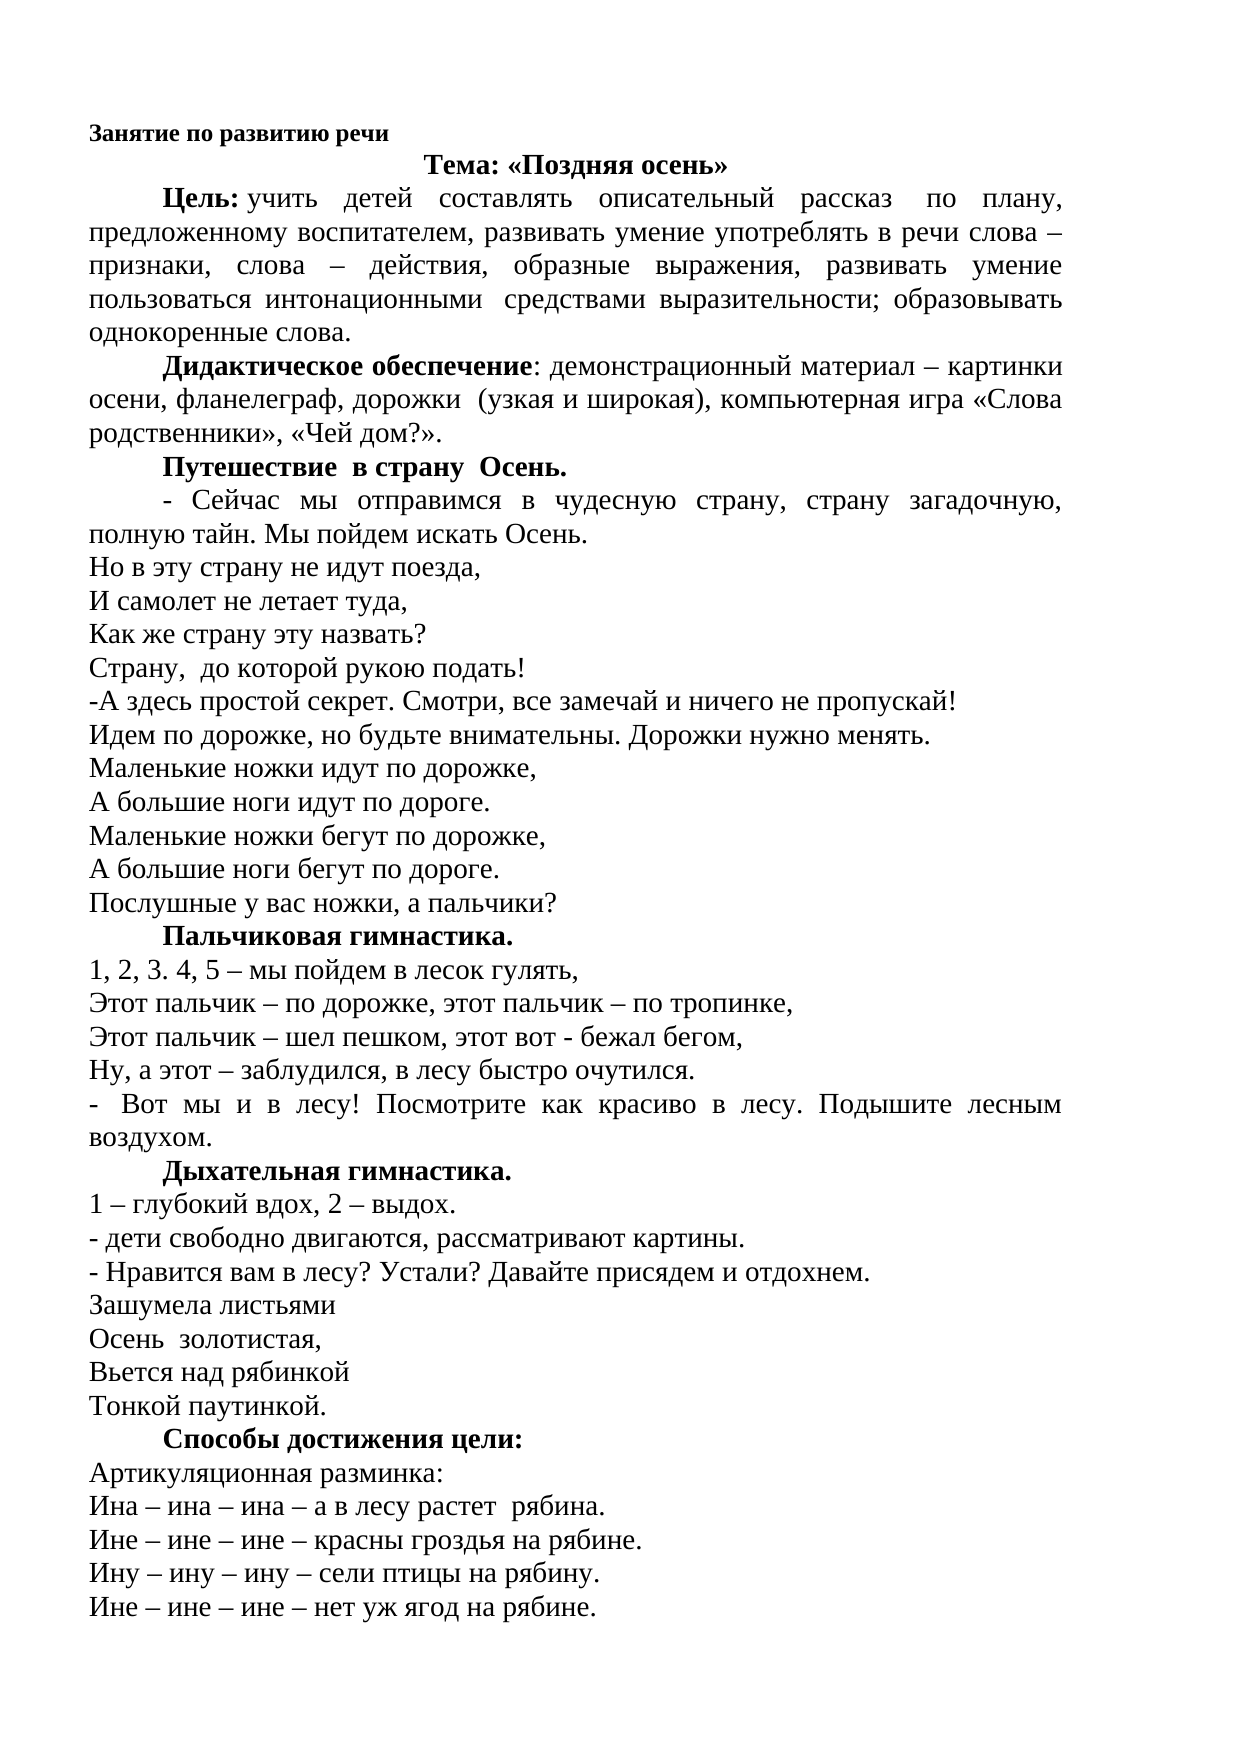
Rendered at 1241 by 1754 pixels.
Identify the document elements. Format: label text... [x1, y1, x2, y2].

text И самолет не летает туда, [88, 583, 1063, 616]
text Способы достижения цели: [88, 1421, 1063, 1455]
text Этот пальчик – шел пешком, этот вот - бежал бегом, [88, 1019, 1063, 1052]
text Пальчиковая гимнастика. [88, 918, 1063, 952]
text Дидактическое обеспечение: демонстрационный материал – картинки осени, фланелеграф, дорожки (узкая и широкая), компьютерная игра «Слова родственники», «Чей дом?». [88, 348, 1063, 449]
text А большие ноги бегут по дороге. [88, 851, 1063, 885]
text 1 – глубокий вдох, 2 – выдох. [88, 1187, 1063, 1220]
text Артикуляционная разминка: [88, 1455, 1063, 1488]
text Цель: учить детей составлять описательный рассказ по плану, предложенному воспитателем, развивать умение употреблять в речи слова – признаки, слова – действия, образные выражения, развивать умение пользоваться интонационными средствами выразительности; образовывать однокоренные слова. [88, 180, 1063, 348]
text Маленькие ножки идут по дорожке, [88, 751, 1063, 784]
text Маленькие ножки бегут по дорожке, [88, 818, 1063, 851]
text -А здесь простой секрет. Смотри, все замечай и ничего не пропускай! [88, 683, 1063, 717]
text Дыхательная гимнастика. [88, 1153, 1063, 1187]
text Тонкой паутинкой. [88, 1388, 1063, 1421]
text Но в эту страну не идут поезда, [88, 549, 1063, 583]
text Тема: «Поздняя осень» [88, 147, 1063, 180]
text - дети свободно двигаются, рассматривают картины. [88, 1220, 1063, 1254]
text Ине – ине – ине – нет уж ягод на рябине. [88, 1589, 1063, 1623]
text Ну, а этот – заблудился, в лесу быстро очутился. [88, 1052, 1063, 1086]
text Как же страну эту назвать? [88, 616, 1063, 650]
text - Нравится вам в лесу? Устали? Давайте присядем и отдохнем. [88, 1254, 1063, 1287]
text Занятие по развитию речи [88, 118, 1063, 147]
text Осень золотистая, [88, 1321, 1063, 1354]
text Ине – ине – ине – красны гроздья на рябине. [88, 1522, 1063, 1556]
text Ину – ину – ину – сели птицы на рябину. [88, 1556, 1063, 1589]
text - Сейчас мы отправимся в чудесную страну, страну загадочную, полную тайн. Мы пойдем искать Осень. [88, 482, 1063, 549]
text 1, 2, 3. 4, 5 – мы пойдем в лесок гулять, [88, 952, 1063, 985]
text Этот пальчик – по дорожке, этот пальчик – по тропинке, [88, 985, 1063, 1019]
text Вьется над рябинкой [88, 1354, 1063, 1388]
text - Вот мы и в лесу! Посмотрите как красиво в лесу. Подышите лесным воздухом. [88, 1086, 1063, 1153]
text Послушные у вас ножки, а пальчики? [88, 885, 1063, 918]
text Страну, до которой рукою подать! [88, 650, 1063, 683]
text Ина – ина – ина – а в лесу растет рябина. [88, 1488, 1063, 1522]
text Путешествие в страну Осень. [88, 449, 1063, 482]
text Зашумела листьями [88, 1287, 1063, 1321]
text А большие ноги идут по дороге. [88, 784, 1063, 818]
text Идем по дорожке, но будьте внимательны. Дорожки нужно менять. [88, 717, 1063, 751]
